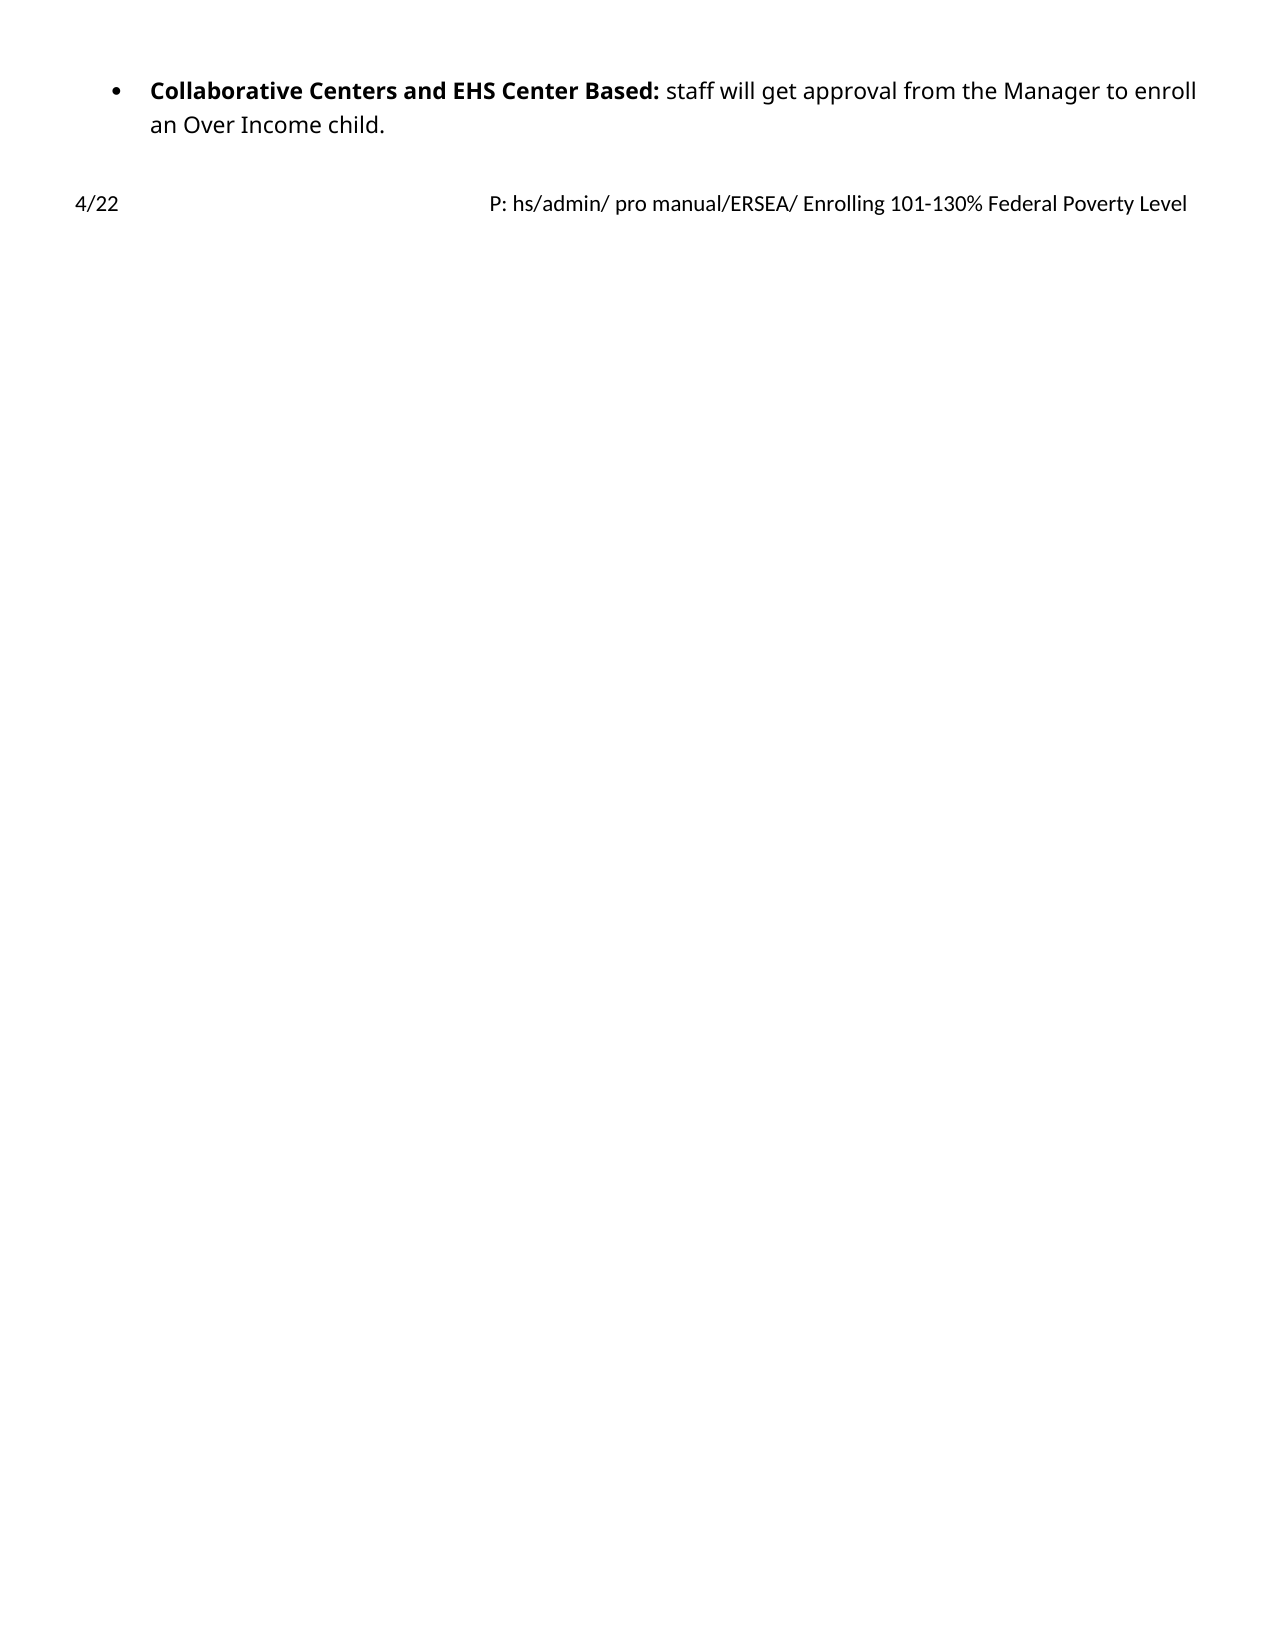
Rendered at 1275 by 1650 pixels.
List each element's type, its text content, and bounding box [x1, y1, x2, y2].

text 4/22 P: hs/admin/ pro manual/ERSEA/ Enrolling 101-130% Federal Poverty Level [75, 189, 1200, 217]
list Collaborative Centers and EHS Center Based: staff will get approval from the Manager to enroll an Over Income child. [112, 75, 1200, 140]
